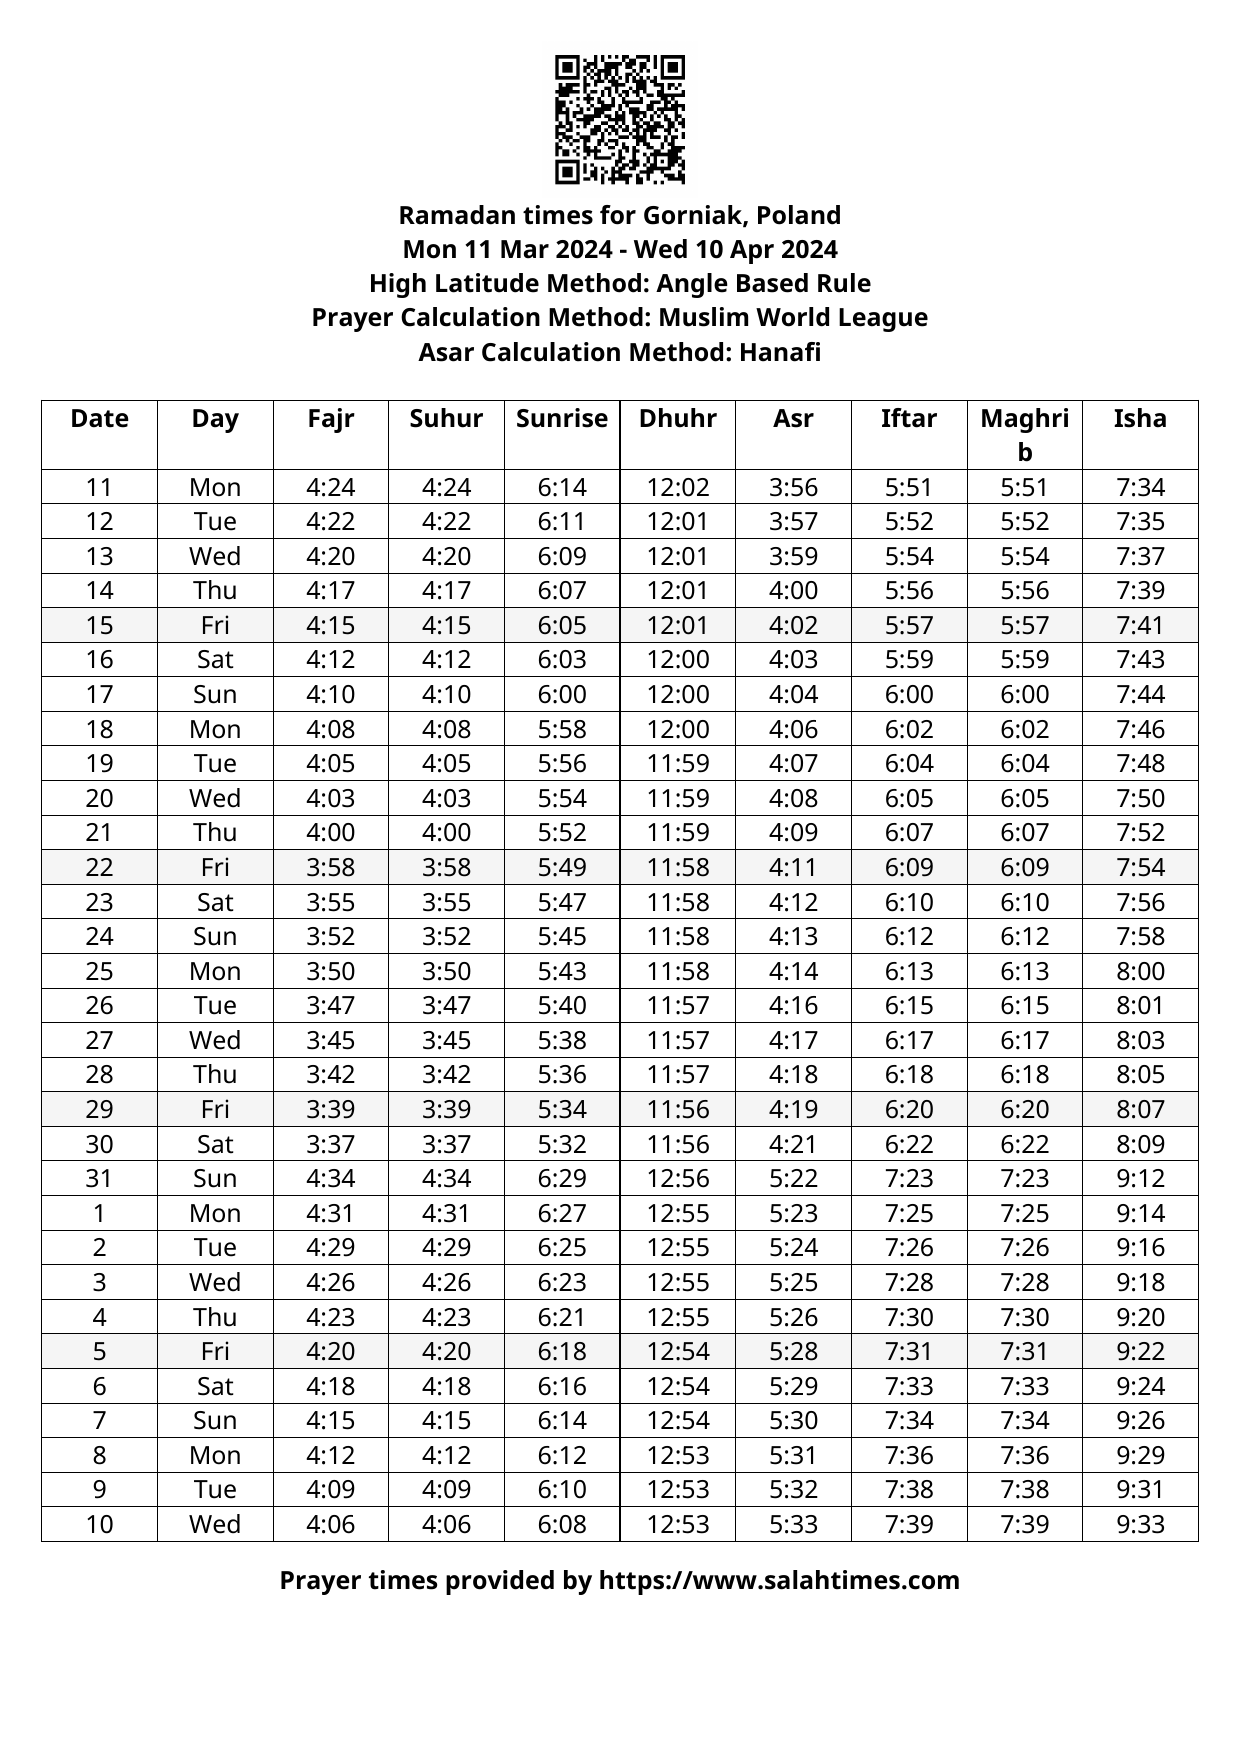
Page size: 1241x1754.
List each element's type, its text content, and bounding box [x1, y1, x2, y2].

table_cell 6:17 [968, 1023, 1082, 1057]
table_cell 6:12 [505, 1438, 619, 1472]
table_cell 4:15 [274, 1404, 388, 1437]
table_cell 17 [42, 677, 157, 711]
table_cell 7:50 [1083, 781, 1198, 814]
table_cell 4:26 [389, 1265, 504, 1299]
table_cell 3:58 [274, 850, 388, 884]
table_cell 7:34 [968, 1404, 1082, 1437]
table_cell 30 [42, 1127, 157, 1160]
table_cell 3:52 [389, 919, 504, 953]
table_cell 4:29 [389, 1231, 504, 1264]
table_cell 4:06 [389, 1507, 504, 1541]
table_cell 9:24 [1083, 1369, 1198, 1402]
table_cell 3:55 [389, 885, 504, 918]
table_cell 12:01 [621, 608, 735, 642]
table_cell 7:38 [852, 1473, 967, 1506]
table_cell 25 [42, 954, 157, 987]
table_cell 4:19 [736, 1092, 851, 1126]
table_cell Mon [158, 954, 273, 987]
table_cell 3:58 [389, 850, 504, 884]
table_cell 7:34 [852, 1404, 967, 1437]
table_cell 4:07 [736, 746, 851, 780]
table_cell Sat [158, 885, 273, 918]
table_cell 7:37 [1083, 539, 1198, 572]
table_cell Tue [158, 504, 273, 538]
table_cell 6:07 [968, 816, 1082, 849]
table_cell 4:00 [389, 816, 504, 849]
table_cell 7:23 [852, 1161, 967, 1195]
table_cell 12:55 [621, 1231, 735, 1264]
table_cell 13 [42, 539, 157, 572]
table_cell 5:29 [736, 1369, 851, 1402]
table_cell 26 [42, 989, 157, 1022]
table_header Iftar [852, 401, 967, 469]
table_cell 6:14 [505, 470, 619, 503]
table_cell 12:53 [621, 1473, 735, 1506]
table_cell 5:43 [505, 954, 619, 987]
text Mon 11 Mar 2024 - Wed 10 Apr 2024 [42, 232, 1198, 266]
table_cell 5:59 [852, 643, 967, 676]
table_cell 4:22 [389, 504, 504, 538]
table_cell 6:08 [505, 1507, 619, 1541]
table_cell 6:22 [968, 1127, 1082, 1160]
table_cell 11:57 [621, 1023, 735, 1057]
table_cell 5:25 [736, 1265, 851, 1299]
table_cell 12:55 [621, 1265, 735, 1299]
table_cell 11:56 [621, 1092, 735, 1126]
table_cell Thu [158, 1300, 273, 1333]
table_cell 6:13 [852, 954, 967, 987]
table_cell 5:40 [505, 989, 619, 1022]
table_cell 6:17 [852, 1023, 967, 1057]
table_cell 4:12 [274, 643, 388, 676]
table_header Day [158, 401, 273, 469]
table_cell 4:09 [389, 1473, 504, 1506]
table_cell 7:30 [968, 1300, 1082, 1333]
table_cell 3:39 [389, 1092, 504, 1126]
table_cell 7:39 [968, 1507, 1082, 1541]
table_cell 4:03 [389, 781, 504, 814]
table_header Date [42, 401, 157, 469]
table_cell 7:48 [1083, 746, 1198, 780]
table_cell 3:45 [274, 1023, 388, 1057]
table_cell 4:18 [274, 1369, 388, 1402]
table_cell 7:34 [1083, 470, 1198, 503]
table_cell 6:16 [505, 1369, 619, 1402]
table_cell 7:58 [1083, 919, 1198, 953]
table_cell 6:12 [852, 919, 967, 953]
table_cell 11:59 [621, 816, 735, 849]
table_cell 3:59 [736, 539, 851, 572]
table_cell 4:26 [274, 1265, 388, 1299]
table_cell 12:00 [621, 677, 735, 711]
table_cell 11 [42, 470, 157, 503]
table_cell 9:33 [1083, 1507, 1198, 1541]
table_cell 6:07 [505, 574, 619, 607]
table_cell 7:38 [968, 1473, 1082, 1506]
table_cell 7:31 [852, 1334, 967, 1368]
table_cell 9:16 [1083, 1231, 1198, 1264]
table_cell 4:03 [274, 781, 388, 814]
table_cell 5:47 [505, 885, 619, 918]
table_cell 11:57 [621, 989, 735, 1022]
table_cell 2 [42, 1231, 157, 1264]
table_header Sunrise [505, 401, 619, 469]
table_cell Wed [158, 1507, 273, 1541]
table_cell 8:03 [1083, 1023, 1198, 1057]
table_cell Sun [158, 1161, 273, 1195]
text Prayer times provided by https://www.salahtimes.com [42, 1563, 1198, 1597]
table_cell 6:10 [852, 885, 967, 918]
table_cell 5:26 [736, 1300, 851, 1333]
table_cell 7:33 [852, 1369, 967, 1402]
table_cell 4:10 [389, 677, 504, 711]
table_cell Wed [158, 539, 273, 572]
table_cell 15 [42, 608, 157, 642]
table_cell 11:58 [621, 954, 735, 987]
table_cell 5:32 [736, 1473, 851, 1506]
table_cell 6:10 [505, 1473, 619, 1506]
table_cell 4:10 [274, 677, 388, 711]
table_cell 4:16 [736, 989, 851, 1022]
table_cell 21 [42, 816, 157, 849]
table_cell 12:54 [621, 1334, 735, 1368]
table_cell 5:51 [852, 470, 967, 503]
table_cell 3:42 [274, 1058, 388, 1091]
table_cell 6:27 [505, 1196, 619, 1229]
table_cell 7:33 [968, 1369, 1082, 1402]
table_cell 6:18 [852, 1058, 967, 1091]
table_cell 11:58 [621, 885, 735, 918]
table_cell Thu [158, 1058, 273, 1091]
table_cell 9:31 [1083, 1473, 1198, 1506]
table_cell 4:04 [736, 677, 851, 711]
table_cell 9 [42, 1473, 157, 1506]
table_cell 6:29 [505, 1161, 619, 1195]
table_cell 3:47 [274, 989, 388, 1022]
table_cell 19 [42, 746, 157, 780]
table_cell 7:35 [1083, 504, 1198, 538]
table_cell 9:20 [1083, 1300, 1198, 1333]
table_cell 6:10 [968, 885, 1082, 918]
table_header Dhuhr [621, 401, 735, 469]
table_cell 4:17 [736, 1023, 851, 1057]
table_cell Wed [158, 1265, 273, 1299]
table_cell 5:56 [852, 574, 967, 607]
table_cell 5:34 [505, 1092, 619, 1126]
table_cell 6 [42, 1369, 157, 1402]
table_cell 8:05 [1083, 1058, 1198, 1091]
table_cell Fri [158, 1334, 273, 1368]
table_cell 20 [42, 781, 157, 814]
table_cell 4:09 [736, 816, 851, 849]
table_cell Sun [158, 1404, 273, 1437]
table_cell 5:54 [852, 539, 967, 572]
text Ramadan times for Gorniak, Poland [42, 198, 1198, 232]
table_cell 6:00 [968, 677, 1082, 711]
table_cell 4:29 [274, 1231, 388, 1264]
table_cell Fri [158, 850, 273, 884]
table_cell Mon [158, 470, 273, 503]
table_cell 3:37 [389, 1127, 504, 1160]
table_cell 22 [42, 850, 157, 884]
table_cell 5:56 [968, 574, 1082, 607]
table_cell 4:20 [389, 1334, 504, 1368]
table_cell 3:50 [274, 954, 388, 987]
table_cell 4:08 [274, 712, 388, 745]
table_cell 3:56 [736, 470, 851, 503]
table_cell 4:31 [274, 1196, 388, 1229]
table_cell 5:59 [968, 643, 1082, 676]
table_cell 4:11 [736, 850, 851, 884]
table_cell 16 [42, 643, 157, 676]
table_cell 4:17 [389, 574, 504, 607]
table_cell 6:04 [968, 746, 1082, 780]
table_cell 23 [42, 885, 157, 918]
table_cell 4:09 [274, 1473, 388, 1506]
table_cell 7:26 [852, 1231, 967, 1264]
table_cell Thu [158, 574, 273, 607]
table_header Suhur [389, 401, 504, 469]
table_cell 5:24 [736, 1231, 851, 1264]
table_cell Thu [158, 816, 273, 849]
table_cell 5:28 [736, 1334, 851, 1368]
table_cell 18 [42, 712, 157, 745]
table_cell 9:26 [1083, 1404, 1198, 1437]
table_cell 5:22 [736, 1161, 851, 1195]
table_cell 4:34 [389, 1161, 504, 1195]
table_cell 5:56 [505, 746, 619, 780]
table_cell 4:23 [389, 1300, 504, 1333]
table_cell 10 [42, 1507, 157, 1541]
table_cell 6:14 [505, 1404, 619, 1437]
table_cell 6:07 [852, 816, 967, 849]
table_cell 5:32 [505, 1127, 619, 1160]
table_cell 5:58 [505, 712, 619, 745]
table_cell 7:28 [852, 1265, 967, 1299]
table_cell 7 [42, 1404, 157, 1437]
table_cell 6:04 [852, 746, 967, 780]
table_cell Sun [158, 919, 273, 953]
table_cell 4:21 [736, 1127, 851, 1160]
table_cell 14 [42, 574, 157, 607]
table_cell 4:12 [389, 1438, 504, 1472]
table_cell Wed [158, 781, 273, 814]
table_cell 5:52 [852, 504, 967, 538]
table_cell 6:20 [968, 1092, 1082, 1126]
table_cell 5:36 [505, 1058, 619, 1091]
table_header Fajr [274, 401, 388, 469]
text Prayer Calculation Method: Muslim World League [42, 300, 1198, 334]
table_cell 3:52 [274, 919, 388, 953]
table_cell Sun [158, 677, 273, 711]
table_cell 4:34 [274, 1161, 388, 1195]
table_cell 12:53 [621, 1507, 735, 1541]
table_cell 6:21 [505, 1300, 619, 1333]
table_header Isha [1083, 401, 1198, 469]
table_cell 9:22 [1083, 1334, 1198, 1368]
table_cell 12:00 [621, 712, 735, 745]
table_cell 4:05 [389, 746, 504, 780]
table_cell 12:54 [621, 1404, 735, 1437]
table_cell 7:28 [968, 1265, 1082, 1299]
table_cell 12:56 [621, 1161, 735, 1195]
table_cell 6:20 [852, 1092, 967, 1126]
table_cell 9:12 [1083, 1161, 1198, 1195]
table_cell 7:23 [968, 1161, 1082, 1195]
table_cell 31 [42, 1161, 157, 1195]
table_cell 4:22 [274, 504, 388, 538]
table_cell 5:31 [736, 1438, 851, 1472]
table_cell 3:39 [274, 1092, 388, 1126]
table_cell 6:15 [968, 989, 1082, 1022]
table_cell 28 [42, 1058, 157, 1091]
table_cell 4:15 [389, 608, 504, 642]
table_cell 4:02 [736, 608, 851, 642]
table_cell 6:09 [968, 850, 1082, 884]
table_cell 6:09 [505, 539, 619, 572]
table_cell 7:43 [1083, 643, 1198, 676]
table_cell 4:05 [274, 746, 388, 780]
table_cell 6:02 [968, 712, 1082, 745]
table_cell 4:24 [274, 470, 388, 503]
table_cell 5:52 [505, 816, 619, 849]
table_cell Sat [158, 1369, 273, 1402]
table_cell 6:02 [852, 712, 967, 745]
table_cell 4:06 [274, 1507, 388, 1541]
table_cell Fri [158, 1092, 273, 1126]
table_cell 6:11 [505, 504, 619, 538]
table_cell 7:36 [968, 1438, 1082, 1472]
table_cell Sat [158, 643, 273, 676]
table_cell 6:00 [505, 677, 619, 711]
table_cell 5:54 [505, 781, 619, 814]
table_cell 11:58 [621, 850, 735, 884]
table_cell 9:29 [1083, 1438, 1198, 1472]
table_cell 5:30 [736, 1404, 851, 1437]
table_cell 7:36 [852, 1438, 967, 1472]
table_cell 4:03 [736, 643, 851, 676]
table_cell 12:54 [621, 1369, 735, 1402]
table_cell 7:30 [852, 1300, 967, 1333]
table_cell 5:49 [505, 850, 619, 884]
table_cell 7:25 [968, 1196, 1082, 1229]
table_cell 12:01 [621, 574, 735, 607]
table_cell 7:54 [1083, 850, 1198, 884]
table_cell 8:00 [1083, 954, 1198, 987]
table_cell 6:05 [505, 608, 619, 642]
table_cell 6:00 [852, 677, 967, 711]
table_cell Wed [158, 1023, 273, 1057]
table_cell 3:57 [736, 504, 851, 538]
table_cell 12:00 [621, 643, 735, 676]
table_cell 12 [42, 504, 157, 538]
table_cell 4:00 [736, 574, 851, 607]
table_cell 4:08 [389, 712, 504, 745]
table_cell 7:44 [1083, 677, 1198, 711]
table_cell 5:54 [968, 539, 1082, 572]
table_cell Mon [158, 712, 273, 745]
table_cell 11:59 [621, 746, 735, 780]
picture [542, 41, 699, 198]
table_cell 6:25 [505, 1231, 619, 1264]
table_cell 4:20 [274, 539, 388, 572]
table_cell 4:18 [389, 1369, 504, 1402]
table_cell 9:18 [1083, 1265, 1198, 1299]
table_cell 12:55 [621, 1196, 735, 1229]
table_cell 4:08 [736, 781, 851, 814]
table_cell 11:59 [621, 781, 735, 814]
table_cell 6:18 [968, 1058, 1082, 1091]
table_cell 3:47 [389, 989, 504, 1022]
table_cell 12:01 [621, 504, 735, 538]
table_cell Tue [158, 746, 273, 780]
table_cell 4:15 [389, 1404, 504, 1437]
table_header Asr [736, 401, 851, 469]
table_cell 7:52 [1083, 816, 1198, 849]
table_cell 8:07 [1083, 1092, 1198, 1126]
table_cell 4:15 [274, 608, 388, 642]
table_cell 12:01 [621, 539, 735, 572]
table_cell 6:09 [852, 850, 967, 884]
table_cell Mon [158, 1438, 273, 1472]
table_cell 5:57 [852, 608, 967, 642]
table_cell 9:14 [1083, 1196, 1198, 1229]
table_cell 4:18 [736, 1058, 851, 1091]
table_cell 4:24 [389, 470, 504, 503]
table_cell 7:39 [1083, 574, 1198, 607]
table_cell 4:17 [274, 574, 388, 607]
table_cell Mon [158, 1196, 273, 1229]
table_cell 29 [42, 1092, 157, 1126]
table_cell 7:56 [1083, 885, 1198, 918]
table_cell 4:31 [389, 1196, 504, 1229]
table_cell 4:20 [274, 1334, 388, 1368]
table_cell 6:23 [505, 1265, 619, 1299]
table_cell 4:12 [274, 1438, 388, 1472]
table_cell Tue [158, 989, 273, 1022]
table_header Maghrib [968, 401, 1082, 469]
table_cell 8:09 [1083, 1127, 1198, 1160]
table_cell 3:45 [389, 1023, 504, 1057]
table_cell 3:55 [274, 885, 388, 918]
table_cell 24 [42, 919, 157, 953]
table_cell 6:12 [968, 919, 1082, 953]
table_cell 3:42 [389, 1058, 504, 1091]
table_cell 7:46 [1083, 712, 1198, 745]
table_cell 6:05 [852, 781, 967, 814]
text Asar Calculation Method: Hanafi [42, 334, 1198, 368]
text High Latitude Method: Angle Based Rule [42, 266, 1198, 300]
table_cell 11:57 [621, 1058, 735, 1091]
table_cell 5:38 [505, 1023, 619, 1057]
table_cell 3 [42, 1265, 157, 1299]
table_cell 7:41 [1083, 608, 1198, 642]
table_cell 4:00 [274, 816, 388, 849]
table_cell 4:20 [389, 539, 504, 572]
table_cell 4:12 [389, 643, 504, 676]
table_cell 4:13 [736, 919, 851, 953]
table_cell Sat [158, 1127, 273, 1160]
table_cell 4:06 [736, 712, 851, 745]
table_cell 6:22 [852, 1127, 967, 1160]
table_cell 5:57 [968, 608, 1082, 642]
table_cell 6:15 [852, 989, 967, 1022]
table_cell 6:18 [505, 1334, 619, 1368]
table_cell 5:45 [505, 919, 619, 953]
table_cell 11:56 [621, 1127, 735, 1160]
table_cell 4:12 [736, 885, 851, 918]
table_cell 7:25 [852, 1196, 967, 1229]
table_cell 12:53 [621, 1438, 735, 1472]
table_cell 5:51 [968, 470, 1082, 503]
table_cell 4:23 [274, 1300, 388, 1333]
table_cell Tue [158, 1473, 273, 1506]
table_cell Fri [158, 608, 273, 642]
table_cell 8 [42, 1438, 157, 1472]
table_cell 3:37 [274, 1127, 388, 1160]
table_cell 7:39 [852, 1507, 967, 1541]
table_cell 6:13 [968, 954, 1082, 987]
table_cell 7:26 [968, 1231, 1082, 1264]
table_cell 5:33 [736, 1507, 851, 1541]
table_cell 1 [42, 1196, 157, 1229]
table_cell 4:14 [736, 954, 851, 987]
table_cell 4 [42, 1300, 157, 1333]
table_cell 6:05 [968, 781, 1082, 814]
table_cell 8:01 [1083, 989, 1198, 1022]
table_cell 5 [42, 1334, 157, 1368]
table_cell 3:50 [389, 954, 504, 987]
table_cell 5:23 [736, 1196, 851, 1229]
table_cell 12:02 [621, 470, 735, 503]
table_cell Tue [158, 1231, 273, 1264]
table_cell 5:52 [968, 504, 1082, 538]
table_cell 27 [42, 1023, 157, 1057]
table_cell 12:55 [621, 1300, 735, 1333]
table_cell 6:03 [505, 643, 619, 676]
table_cell 7:31 [968, 1334, 1082, 1368]
table_cell 11:58 [621, 919, 735, 953]
